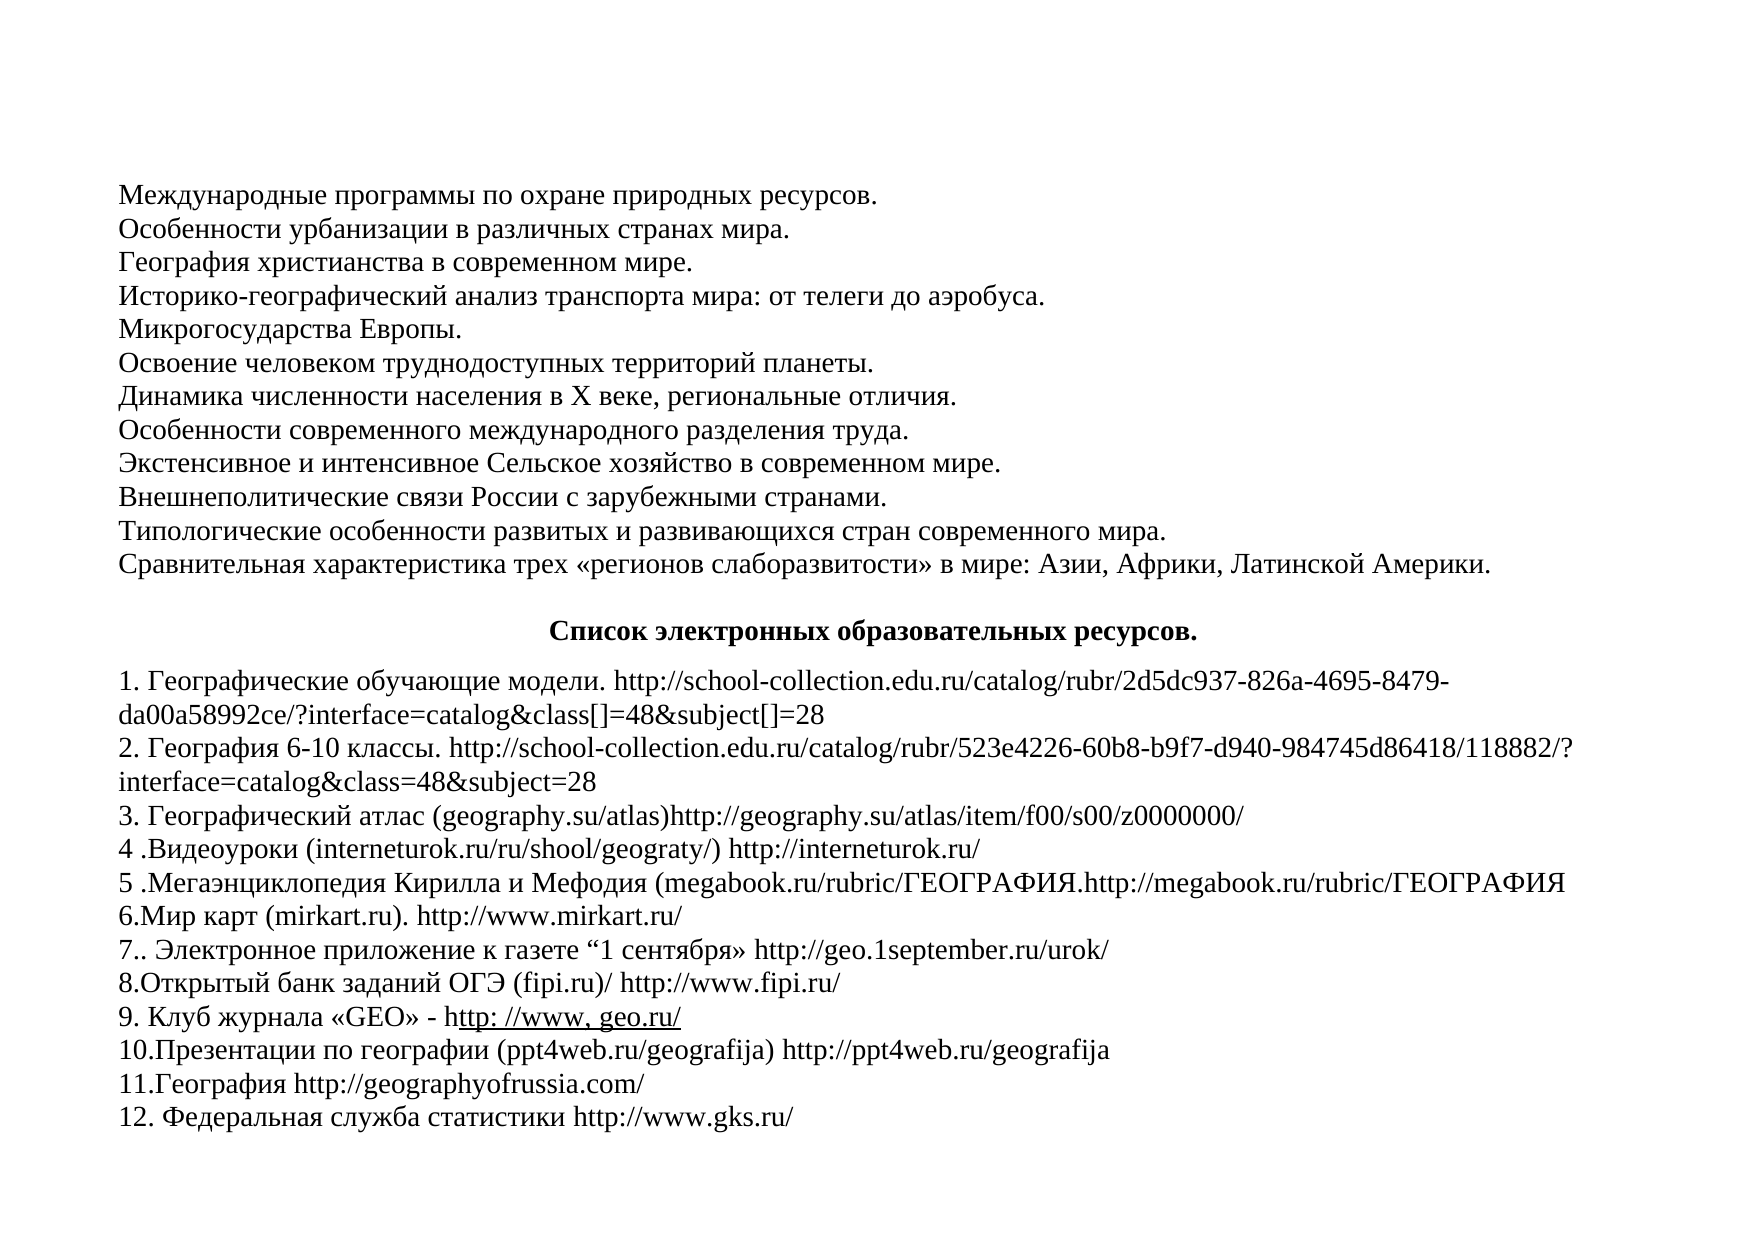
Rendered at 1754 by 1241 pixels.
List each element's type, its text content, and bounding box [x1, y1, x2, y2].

text Типологические особенности развитых и развивающихся стран современного мира. [118, 513, 1636, 546]
text 5 .Мегаэнциклопедия Кирилла и Мефодия (megabook.ru/rubric/ГЕОГРАФИЯ.http://megabook.ru/rubric/ГЕОГРАФИЯ [118, 865, 1636, 898]
text 12. Федеральная служба статистики http://www.gks.ru/ [118, 1099, 1636, 1133]
text 9. Клуб журнала «GEO» - http: //www, geo.ru/ [118, 999, 1636, 1032]
text Особенности современного международного разделения труда. [118, 412, 1636, 446]
text Динамика численности населения в X веке, региональные отличия. [118, 378, 1636, 412]
text 11.География http://geographyofrussia.com/ [118, 1066, 1636, 1099]
text 3. Географический атлас (geography.su/atlas)http://geography.su/atlas/item/f00/s00/z0000000/ [118, 798, 1636, 831]
text Освоение человеком труднодоступных территорий планеты. [118, 345, 1636, 378]
text Сравнительная характеристика трех «регионов слаборазвитости» в мире: Азии, Африки, Латинской Америки. [118, 546, 1636, 580]
text Особенности урбанизации в различных странах мира. [118, 211, 1636, 244]
text География христианства в современном мире. [118, 244, 1636, 278]
text Экстенсивное и интенсивное Сельское хозяйство в современном мире. [118, 446, 1636, 479]
text 6.Мир карт (mirkart.ru). http://www.mirkart.ru/ [118, 898, 1636, 932]
text 4 .Видеоуроки (interneturok.ru/ru/shool/geograty/) http://interneturok.ru/ [118, 831, 1636, 865]
text 10.Презентации по географии (ppt4web.ru/geografija) http://ppt4web.ru/geografija [118, 1032, 1636, 1066]
text 1. Географические обучающие модели. http://school-collection.edu.ru/catalog/rubr/2d5dc937-826a-4695-8479-da00a58992ce/?interface=catalog&class[]=48&subject[]=28 [118, 663, 1636, 731]
text Историко-географический анализ транспорта мира: от телеги до аэробуса. [118, 278, 1636, 311]
text Внешнеполитические связи России с зарубежными странами. [118, 479, 1636, 513]
text Список электронных образовательных ресурсов. [118, 613, 1628, 647]
text 2. География 6-10 классы. http://school-collection.edu.ru/catalog/rubr/523e4226-60b8-b9f7-d940-984745d86418/118882/?interface=catalog&class=48&subject=28 [118, 731, 1636, 798]
text Международные программы по охране природных ресурсов. [118, 177, 1636, 211]
text Микрогосударства Европы. [118, 311, 1636, 345]
text 7.. Электронное приложение к газете “1 сентября» http://geo.1september.ru/urok/ [118, 932, 1636, 965]
text 8.Открытый банк заданий ОГЭ (fipi.ru)/ http://www.fipi.ru/ [118, 965, 1636, 999]
